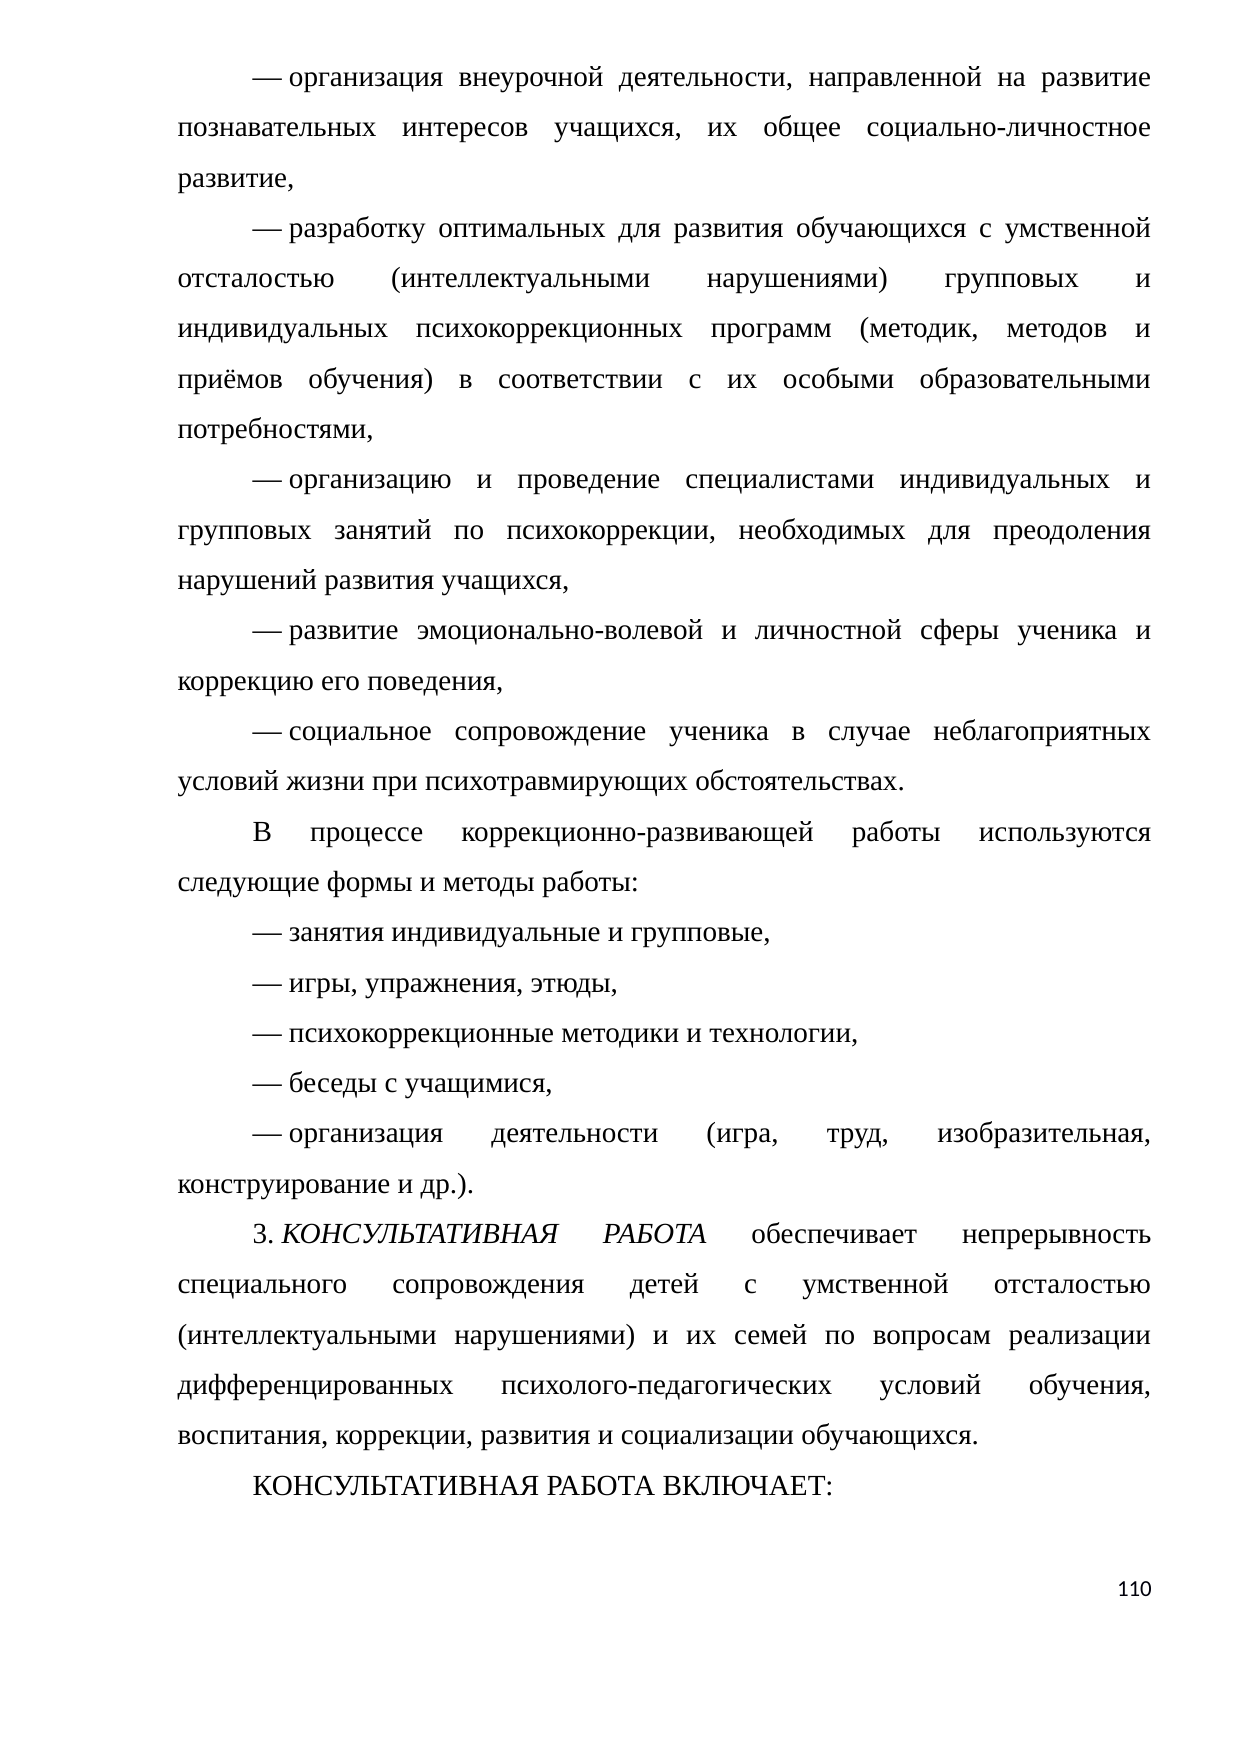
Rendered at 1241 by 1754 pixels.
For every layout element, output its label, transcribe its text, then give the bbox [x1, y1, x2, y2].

text Консультативная работа включает: [177, 1468, 1152, 1501]
text 3. Консультативная работа обеспечивает непрерывность специального сопровождения детей с умственной отсталостью (интеллектуальными нарушениями) и их семей по вопросам реализации дифференцированных психолого-педагогических условий обучения, воспитания, коррекции, развития и социализации обучающихся. [177, 1216, 1152, 1451]
text ― психокоррекционные методики и технологии, [177, 1015, 1152, 1048]
text ― беседы с учащимися, [177, 1065, 1152, 1099]
text ― организация внеурочной деятельности, направленной на развитие познавательных интересов учащихся, их общее социально-личностное развитие, [177, 59, 1152, 193]
text В процессе коррекционно-развивающей работы используются следующие формы и методы работы: [177, 814, 1152, 898]
text ― занятия индивидуальные и групповые, [177, 914, 1152, 948]
text ― игры, упражнения, этюды, [177, 965, 1152, 998]
text ― организация деятельности (игра, труд, изобразительная, конструирование и др.). [177, 1116, 1152, 1199]
text ― разработку оптимальных для развития обучающихся с умственной отсталостью (интеллектуальными нарушениями) групповых и индивидуальных психокоррекционных программ (методик, методов и приёмов обучения) в соответствии с их особыми образовательными потребностями, [177, 210, 1152, 445]
text ― развитие эмоционально-волевой и личностной сферы ученика и коррекцию его поведения, [177, 612, 1152, 696]
text ― организацию и проведение специалистами индивидуальных и групповых занятий по психокоррекции, необходимых для преодоления нарушений развития учащихся, [177, 462, 1152, 596]
text ― социальное сопровождение ученика в случае неблагоприятных условий жизни при психотравмирующих обстоятельствах. [177, 713, 1152, 797]
